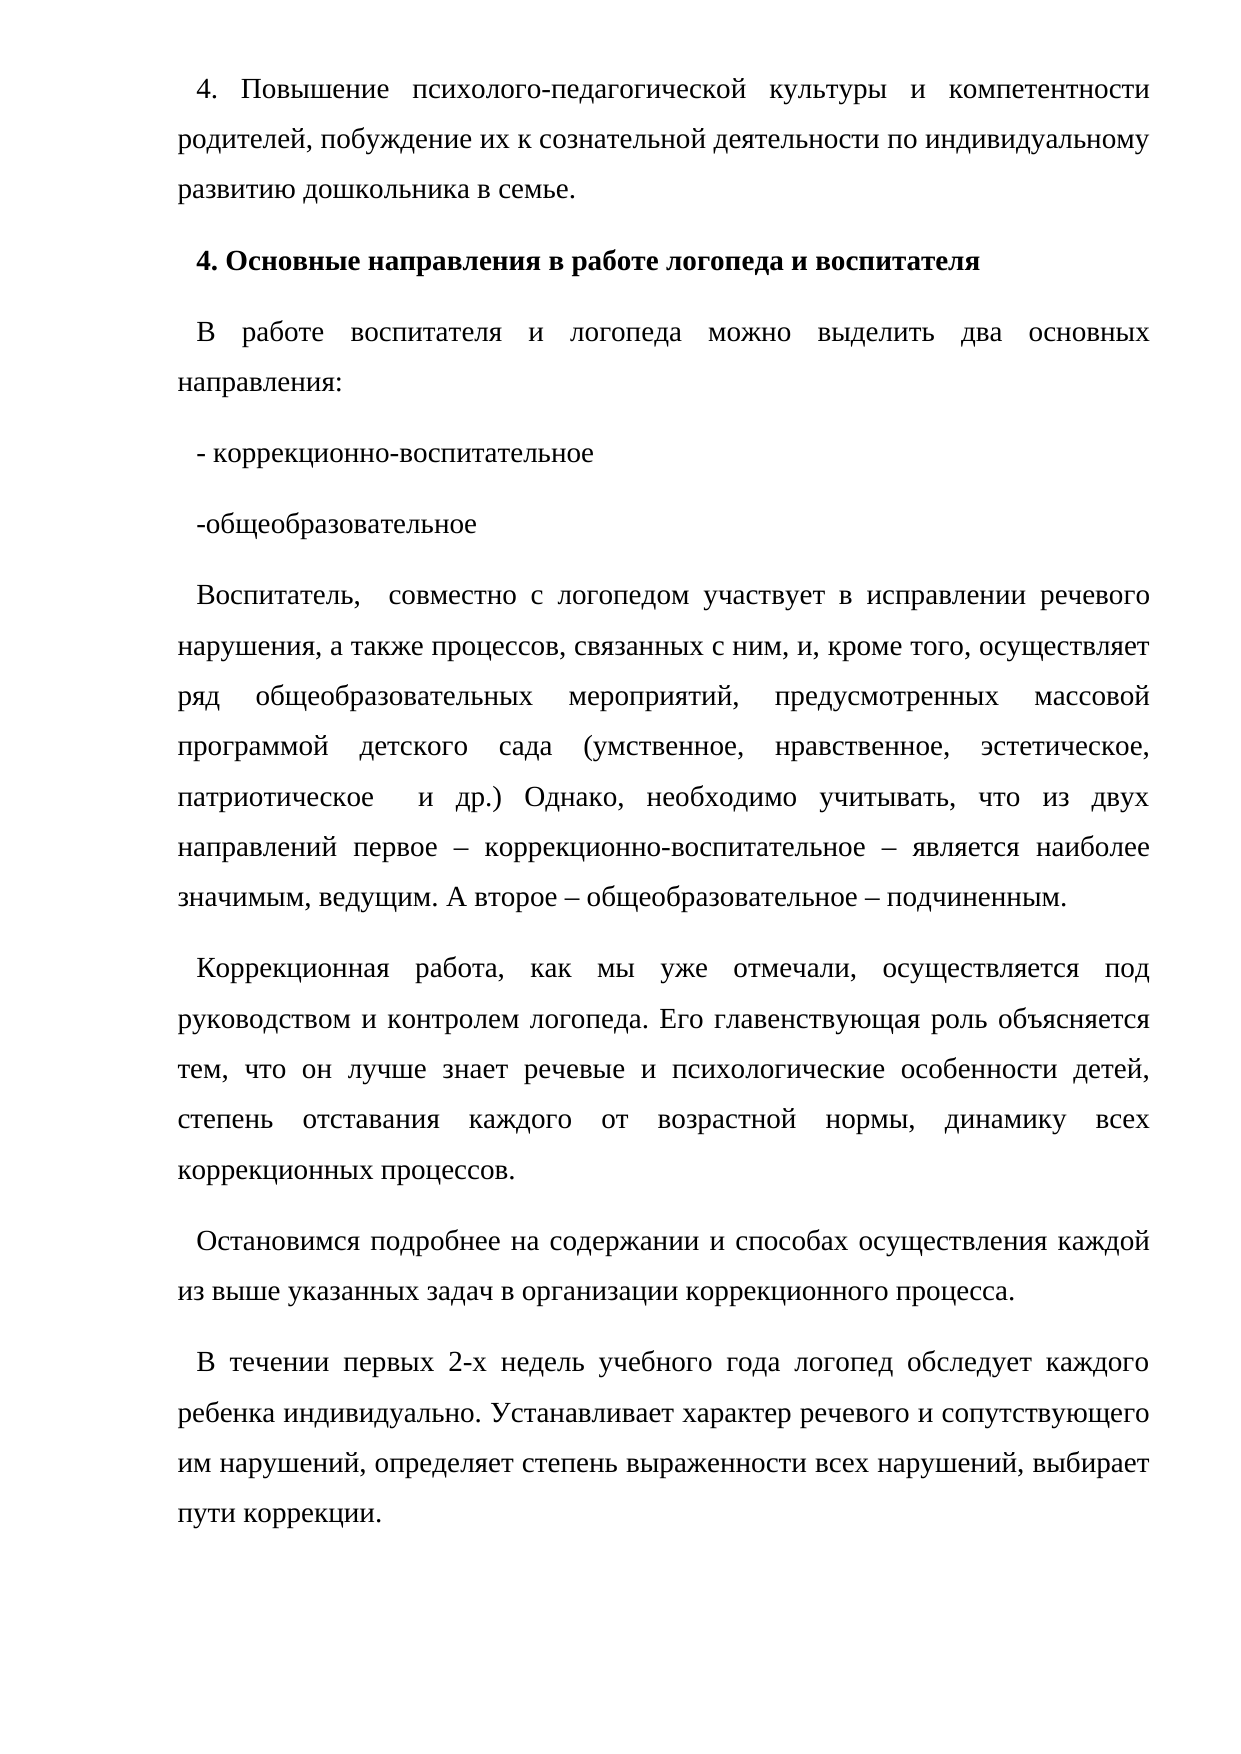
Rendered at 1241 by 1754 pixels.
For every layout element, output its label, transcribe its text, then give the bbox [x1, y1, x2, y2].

text Остановимся подробнее на содержании и способах осуществления каждой из выше указанных задач в организации коррекционного процесса. [177, 1223, 1151, 1307]
text - коррекционно-воспитательное [177, 435, 1151, 469]
text Воспитатель, совместно с логопедом участвует в исправлении речевого нарушения, а также процессов, связанных с ним, и, кроме того, осуществляет ряд общеобразовательных мероприятий, предусмотренных массовой программой детского сада (умственное, нравственное, эстетическое, патриотическое и др.) Однако, необходимо учитывать, что из двух направлений первое – коррекционно-воспитательное – является наиболее значимым, ведущим. А второе – общеобразовательное – подчиненным. [177, 577, 1151, 913]
text В течении первых 2-х недель учебного года логопед обследует каждого ребенка индивидуально. Устанавливает характер речевого и сопутствующего им нарушений, определяет степень выраженности всех нарушений, выбирает пути коррекции. [177, 1344, 1151, 1529]
text 4. Основные направления в работе логопеда и воспитателя [177, 243, 1151, 276]
text Коррекционная работа, как мы уже отмечали, осуществляется под руководством и контролем логопеда. Его главенствующая роль объясняется тем, что он лучше знает речевые и психологические особенности детей, степень отставания каждого от возрастной нормы, динамику всех коррекционных процессов. [177, 951, 1151, 1185]
text -общеобразовательное [177, 506, 1151, 540]
text В работе воспитателя и логопеда можно выделить два основных направления: [177, 314, 1151, 398]
text 4. Повышение психолого-педагогической культуры и компетентности родителей, побуждение их к сознательной деятельности по индивидуальному развитию дошкольника в семье. [177, 71, 1151, 205]
